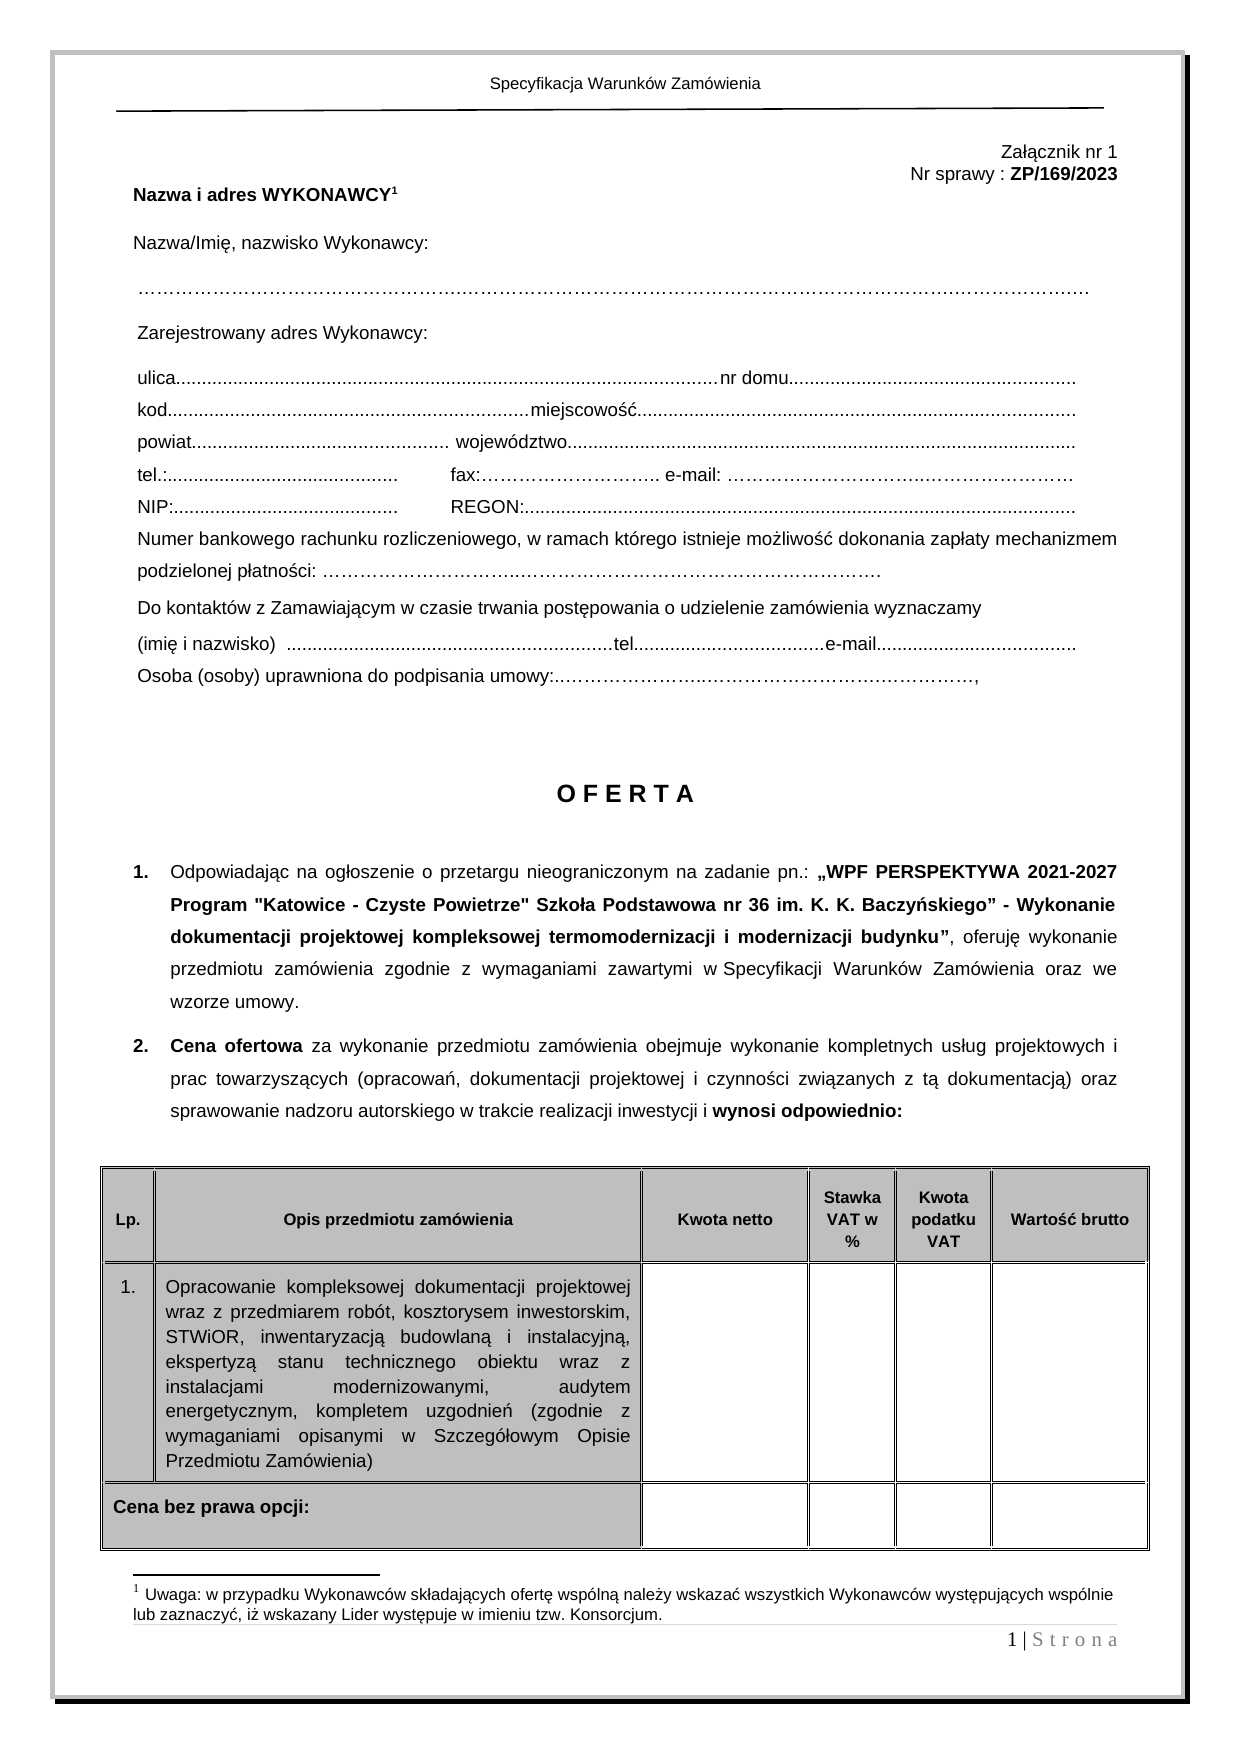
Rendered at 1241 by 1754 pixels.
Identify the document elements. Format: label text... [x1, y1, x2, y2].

table_header Wartość brutto [991, 1169, 1147, 1261]
table_cell [810, 1264, 894, 1481]
table_header Stawka VAT w % [809, 1167, 896, 1261]
text tel.: fax:……………………….. e-mail: …………………………..…………………… [137, 463, 1117, 485]
text Zarejestrowany adres Wykonawcy: [137, 322, 1117, 344]
table_cell [896, 1484, 991, 1548]
table_cell [991, 1481, 1147, 1548]
table_header Lp. [103, 1169, 154, 1261]
table_header Kwota podatku VAT [896, 1169, 991, 1261]
table_header Opis przedmiotu zamówienia [154, 1167, 642, 1261]
list Cena ofertowa za wykonanie przedmiotu zamówienia obejmuje wykonanie kompletnych usług projektowych i prac towarzyszących (opracowań, dokumentacji projektowej i czynności związanych z tą dokumentacją) oraz sprawowanie nadzoru autorskiego w trakcie realizacji inwestycji i wynosi odpowiednio: [133, 1035, 1117, 1121]
text (imię i nazwisko) tel e-mail [137, 633, 1117, 654]
table_cell Opracowanie kompleksowej dokumentacji projektowej wraz z przedmiarem robót, kosztorysem inwestorskim, STWiOR, inwentaryzacją budowlaną i instalacyjną, ekspertyzą stanu technicznego obiektu wraz z instalacjami modernizowanymi, audytem energetycznym, kompletem uzgodnień (zgodnie z wymaganiami opisanymi w Szczegółowym Opisie Przedmiotu Zamówienia) [156, 1264, 640, 1481]
table_cell [897, 1264, 990, 1481]
table_cell [993, 1261, 1147, 1481]
table_cell 1. [103, 1261, 153, 1481]
table_header Kwota netto [642, 1169, 808, 1261]
text NIP: REGON: [137, 496, 1117, 517]
table_cell Cena bez prawa opcji: [103, 1481, 642, 1548]
table_cell [809, 1481, 896, 1548]
text O F E R T A [133, 779, 1117, 807]
table_cell [642, 1484, 808, 1548]
text powiat województwo [137, 431, 1117, 453]
text Numer bankowego rachunku rozliczeniowego, w ramach którego istnieje możliwość dokonania zapłaty mechanizmem podzielonej płatności: …………………………..…………………………………………………. [137, 528, 1117, 582]
text Nazwa/Imię, nazwisko Wykonawcy: [133, 232, 1117, 254]
text kod miejscowość [137, 399, 1117, 420]
text Do kontaktów z Zamawiającym w czasie trwania postępowania o udzielenie zamówienia wyznaczamy [137, 596, 1117, 618]
text …………………………………………….…………………………………………………………………….……………….… [137, 277, 1117, 299]
text Nazwa i adres WYKONAWCY [133, 184, 1117, 206]
text ulica nr domu [137, 367, 1117, 388]
text Nr sprawy : ZP/169/2023 [133, 163, 1117, 184]
table_cell [643, 1264, 807, 1481]
text Osoba (osoby) uprawniona do podpisania umowy:..…………………..……………………….……………, [137, 665, 1117, 686]
text Załącznik nr 1 [133, 141, 1117, 163]
list Odpowiadając na ogłoszenie o przetargu nieograniczonym na zadanie pn.: „WPF PERSPEKTYWA 2021-2027 Program "Katowice - Czyste Powietrze" Szkoła Podstawowa nr 36 im. K. K. Baczyńskiego” - Wykonanie dokumentacji projektowej kompleksowej termomodernizacji i modernizacji budynku”, oferuję wykonanie przedmiotu zamówienia zgodnie z wymaganiami zawartymi w Specyfikacji Warunków Zamówienia oraz we wzorze umowy. [133, 861, 1117, 1012]
